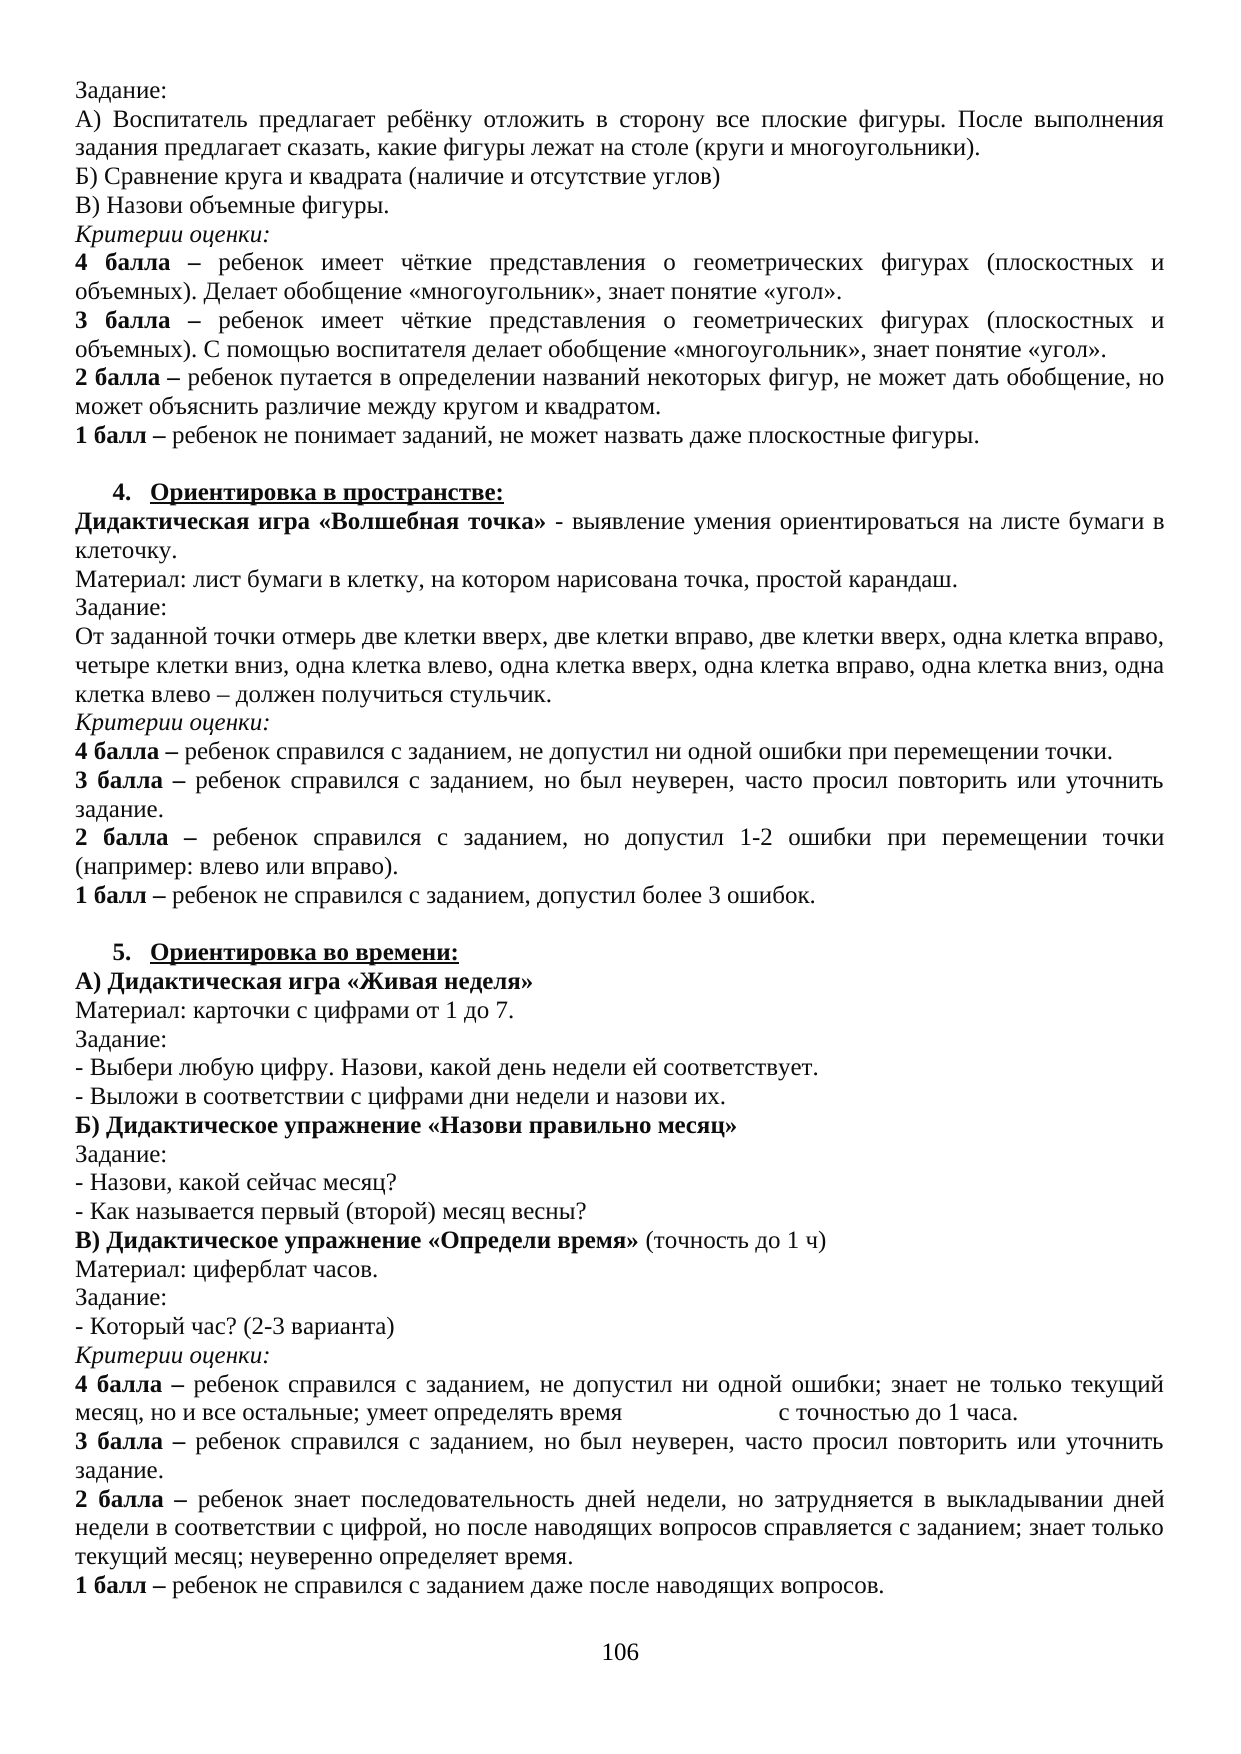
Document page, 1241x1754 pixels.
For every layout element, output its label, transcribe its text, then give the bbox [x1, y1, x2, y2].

text 3 балла – ребенок справился с заданием, но был неуверен, часто просил повторить или уточнить задание. [75, 1426, 1165, 1484]
text Материал: карточки с цифрами от 1 до 7. [75, 995, 1165, 1024]
text Критерии оценки: [75, 219, 1165, 247]
text Критерии оценки: [75, 1340, 1165, 1369]
text Б) Дидактическое упражнение «Назови правильно месяц» [75, 1110, 1165, 1139]
text 1 балл – ребенок не справился с заданием даже после наводящих вопросов. [75, 1570, 1165, 1599]
text 2 балла – ребенок знает последовательность дней недели, но затрудняется в выкладывании дней недели в соответствии с цифрой, но после наводящих вопросов справляется с заданием; знает только текущий месяц; неуверенно определяет время. [75, 1484, 1165, 1570]
text 2 балла – ребенок справился с заданием, но допустил 1-2 ошибки при перемещении точки (например: влево или вправо). [75, 822, 1165, 880]
text Задание: [75, 1139, 1165, 1167]
text Б) Сравнение круга и квадрата (наличие и отсутствие углов) [75, 161, 1165, 190]
text А) Воспитатель предлагает ребёнку отложить в сторону все плоские фигуры. После выполнения задания предлагает сказать, какие фигуры лежат на столе (круги и многоугольники). [75, 104, 1165, 161]
text Задание: [75, 75, 1165, 104]
text В) Дидактическое упражнение «Определи время» (точность до 1 ч) [75, 1225, 1165, 1254]
text - Назови, какой сейчас месяц? [75, 1167, 1165, 1196]
text Задание: [75, 1024, 1165, 1052]
text Материал: циферблат часов. [75, 1254, 1165, 1282]
text 2 балла – ребенок путается в определении названий некоторых фигур, не может дать обобщение, но может объяснить различие между кругом и квадратом. [75, 362, 1165, 420]
text Критерии оценки: [75, 707, 1165, 736]
text 4 балла – ребенок справился с заданием, не допустил ни одной ошибки при перемещении точки. [75, 736, 1165, 765]
text Дидактическая игра «Волшебная точка» - выявление умения ориентироваться на листе бумаги в клеточку. [75, 506, 1165, 564]
text 3 балла – ребенок имеет чёткие представления о геометрических фигурах (плоскостных и объемных). С помощью воспитателя делает обобщение «многоугольник», знает понятие «угол». [75, 305, 1165, 362]
text От заданной точки отмерь две клетки вверх, две клетки вправо, две клетки вверх, одна клетка вправо, четыре клетки вниз, одна клетка влево, одна клетка вверх, одна клетка вправо, одна клетка вниз, одна клетка влево – должен получиться стульчик. [75, 621, 1165, 707]
text А) Дидактическая игра «Живая неделя» [75, 966, 1165, 995]
text 4 балла – ребенок справился с заданием, не допустил ни одной ошибки; знает не только текущий месяц, но и все остальные; умеет определять время с точностью до 1 часа. [75, 1369, 1165, 1426]
text - Как называется первый (второй) месяц весны? [75, 1196, 1165, 1225]
text - Выбери любую цифру. Назови, какой день недели ей соответствует. [75, 1052, 1165, 1081]
text - Выложи в соответствии с цифрами дни недели и назови их. [75, 1081, 1165, 1110]
text 1 балл – ребенок не справился с заданием, допустил более 3 ошибок. [75, 880, 1165, 909]
text Задание: [75, 1282, 1165, 1311]
text 4 балла – ребенок имеет чёткие представления о геометрических фигурах (плоскостных и объемных). Делает обобщение «многоугольник», знает понятие «угол». [75, 247, 1165, 305]
text - Который час? (2-3 варианта) [75, 1311, 1165, 1340]
text 3 балла – ребенок справился с заданием, но был неуверен, часто просил повторить или уточнить задание. [75, 765, 1165, 822]
text В) Назови объемные фигуры. [75, 190, 1165, 219]
text Материал: лист бумаги в клетку, на котором нарисована точка, простой карандаш. [75, 564, 1165, 592]
text 1 балл – ребенок не понимает заданий, не может назвать даже плоскостные фигуры. [75, 420, 1165, 449]
list Ориентировка в пространстве: [112, 477, 1165, 506]
text Задание: [75, 592, 1165, 621]
list Ориентировка во времени: [112, 937, 1165, 966]
